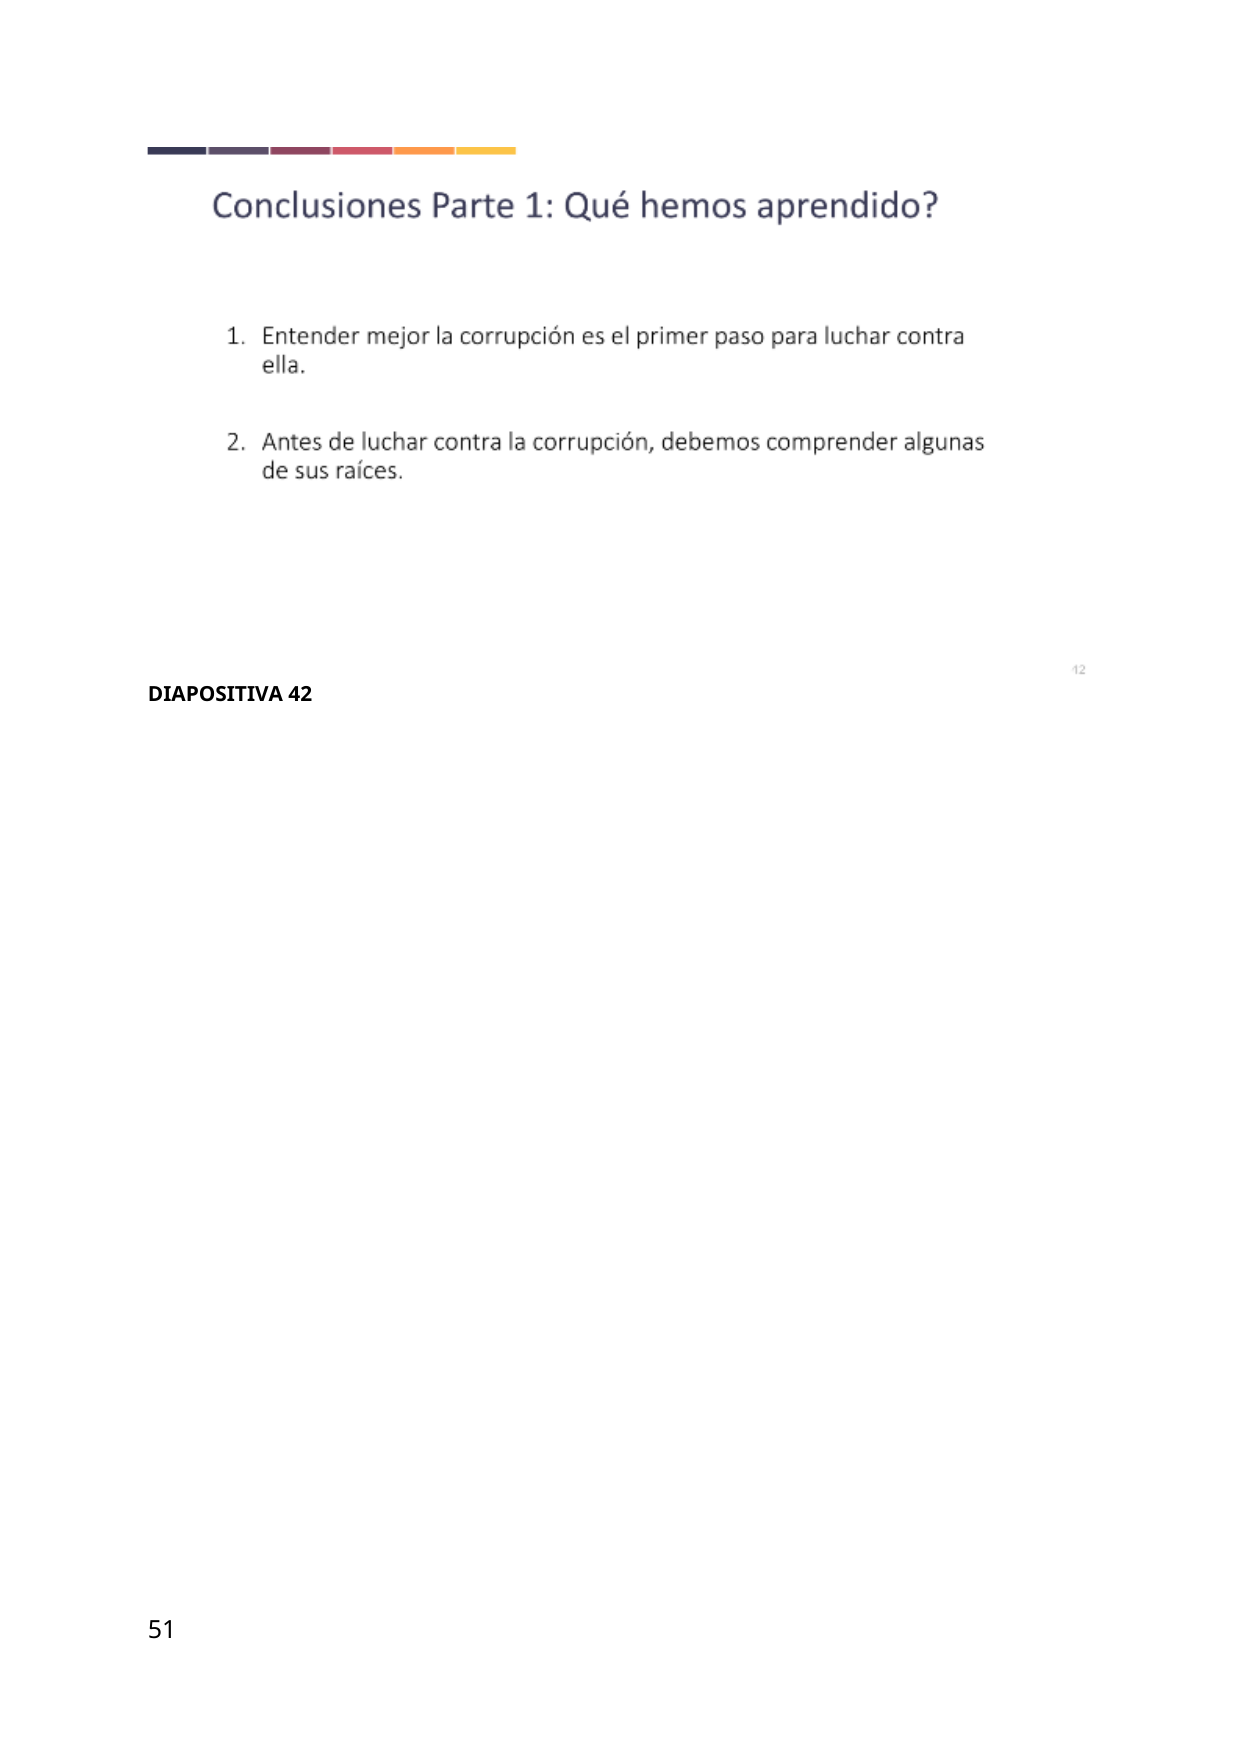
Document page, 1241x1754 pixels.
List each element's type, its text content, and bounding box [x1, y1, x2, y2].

subtitle DIAPOSITIVA 42 [148, 679, 1093, 707]
picture [147, 147, 1093, 679]
